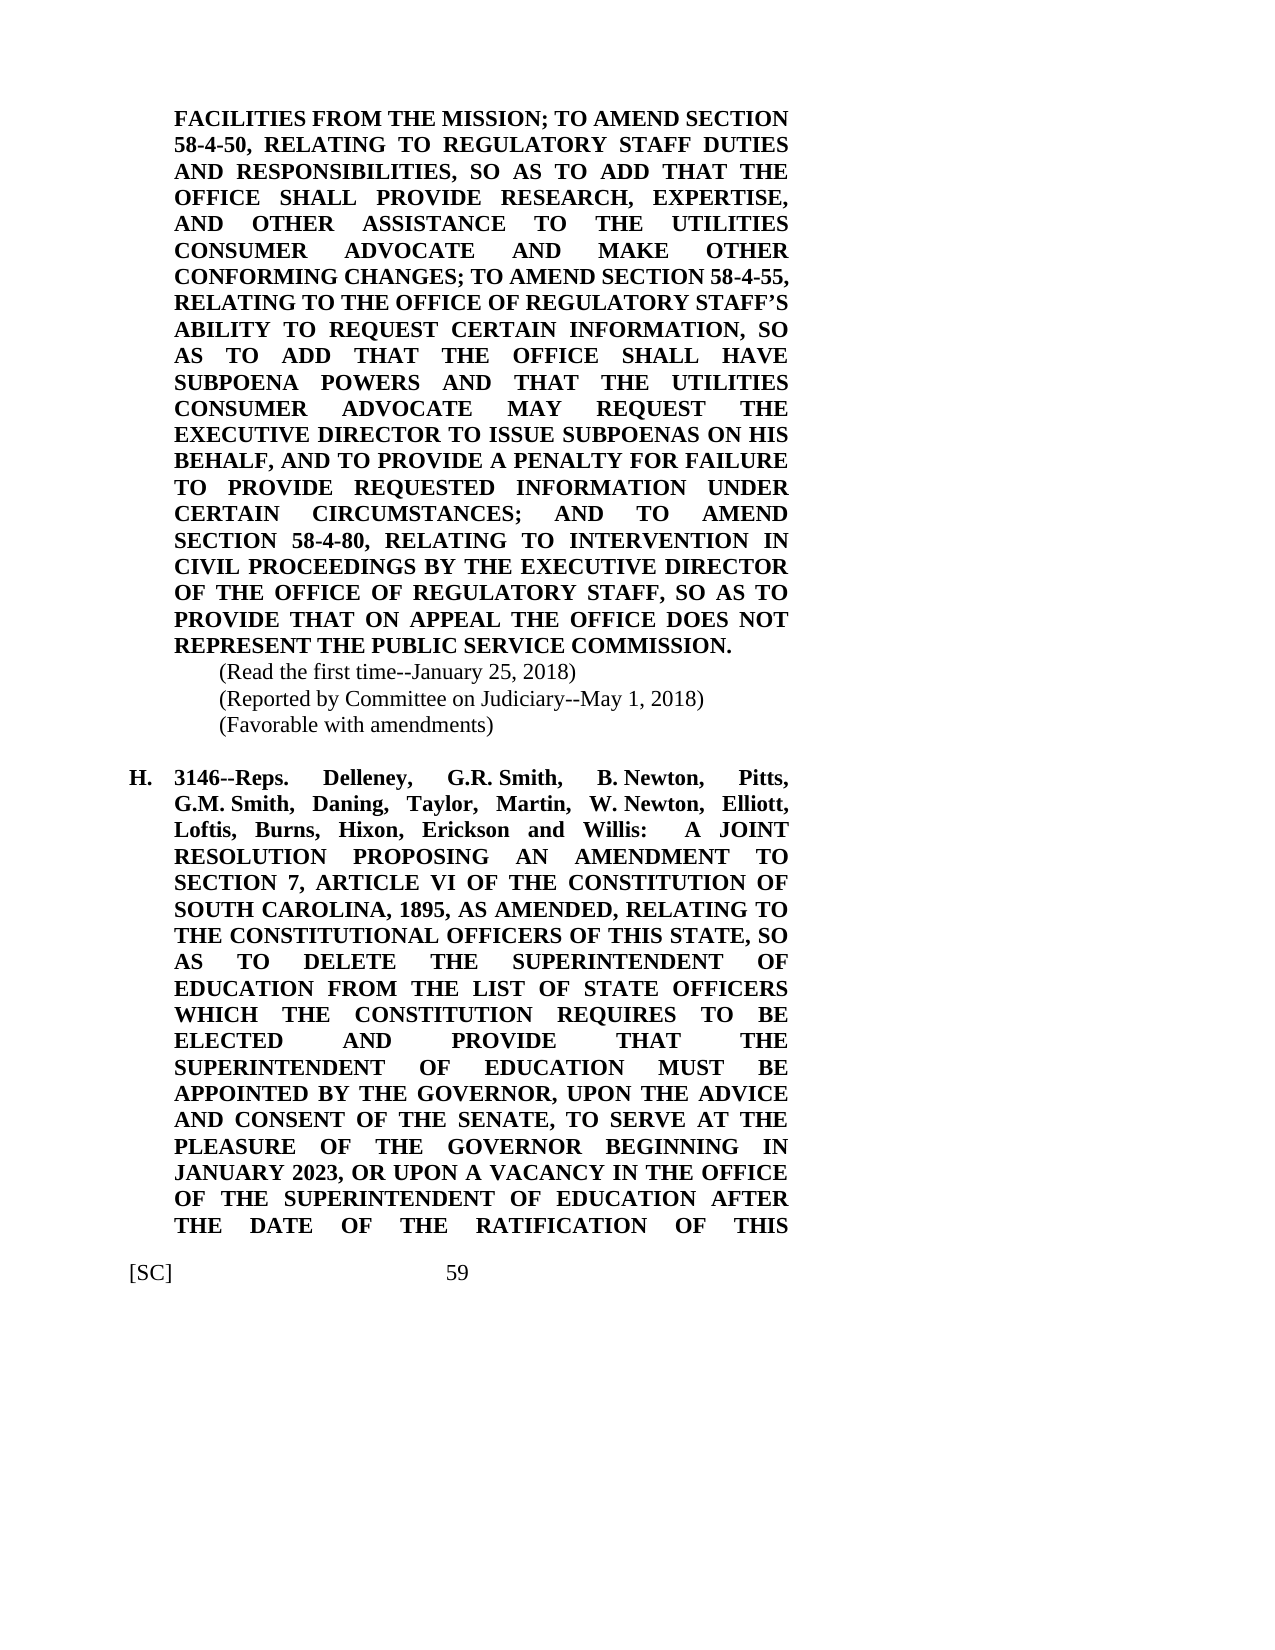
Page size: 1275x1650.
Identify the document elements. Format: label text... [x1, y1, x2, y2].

text (Reported by Committee on Judiciary--May 1, 2018) [219, 685, 789, 711]
text (Favorable with amendments) [219, 711, 789, 737]
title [129, 105, 789, 658]
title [129, 764, 789, 1238]
text (Read the first time--January 25, 2018) [219, 658, 789, 685]
